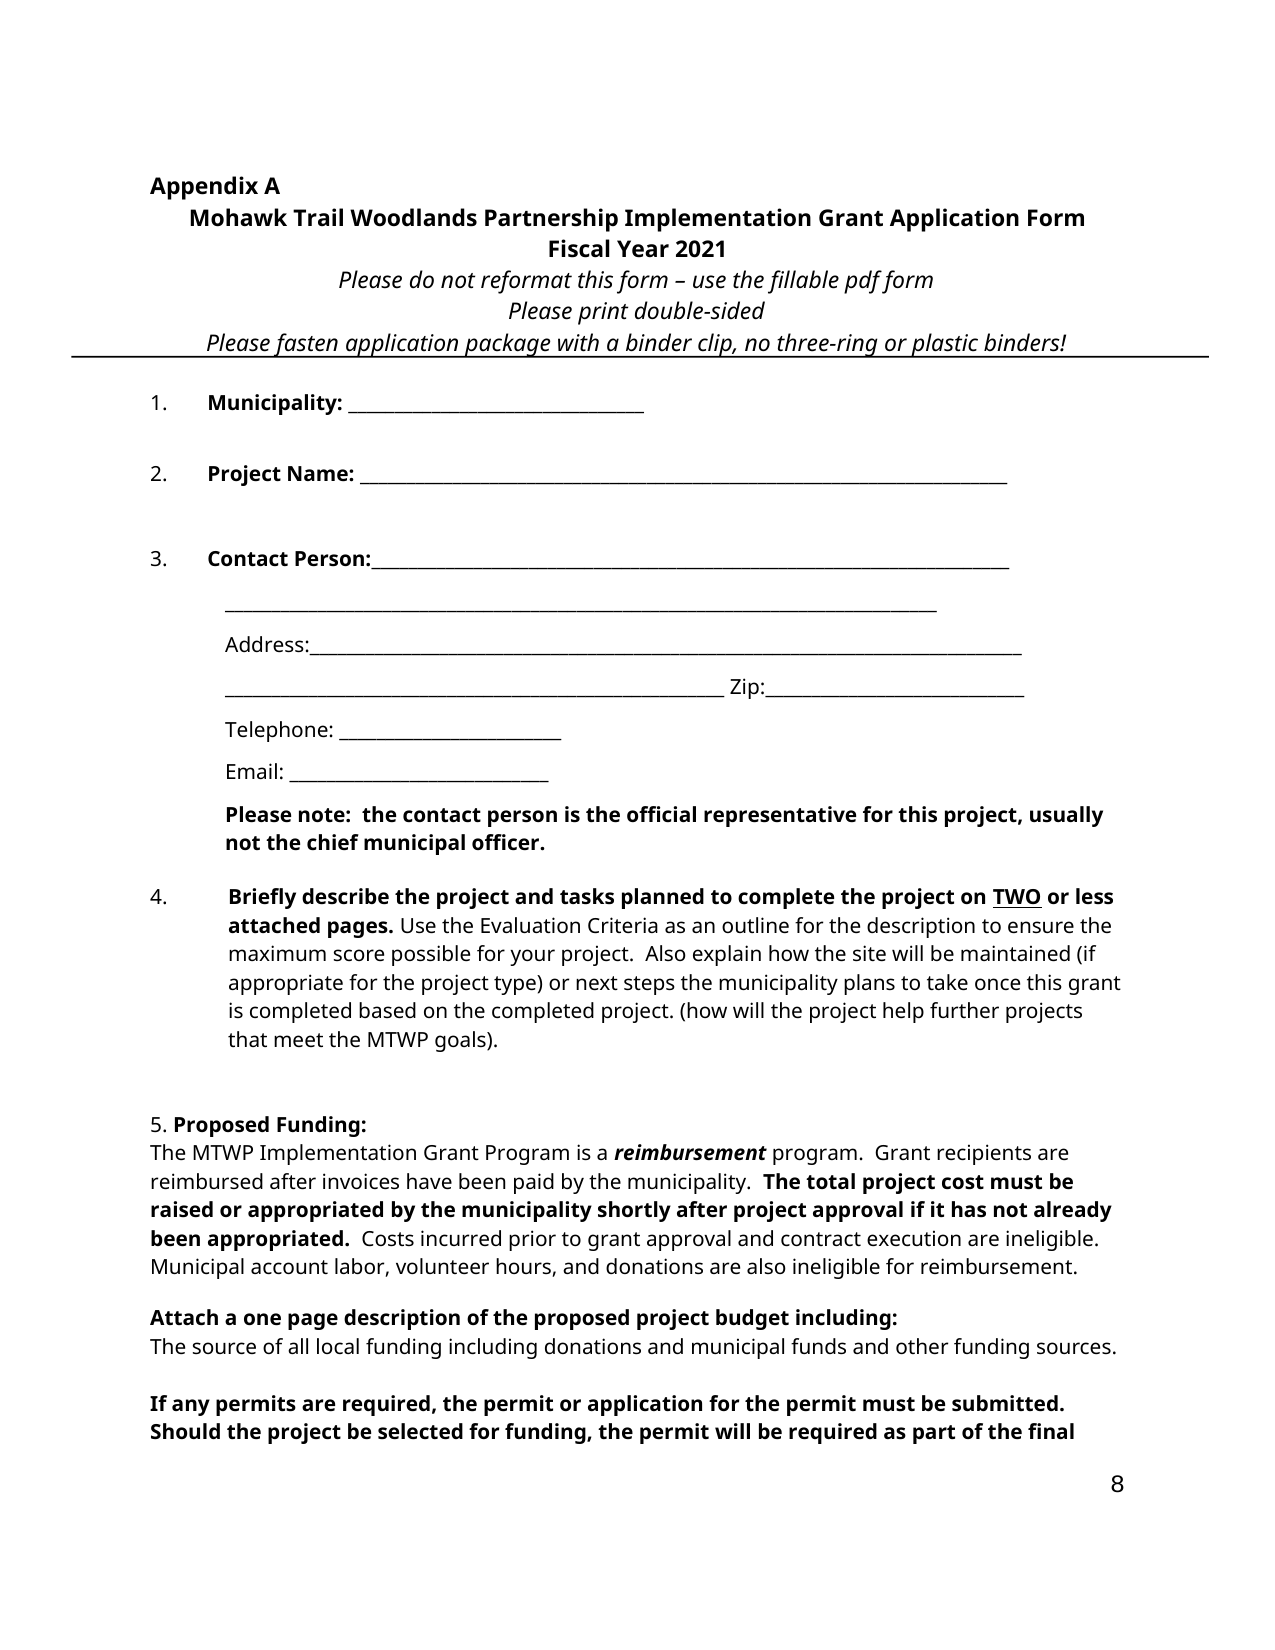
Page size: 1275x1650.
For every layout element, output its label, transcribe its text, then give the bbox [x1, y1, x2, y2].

text Please print double-sided [150, 295, 1125, 327]
text 4. Briefly describe the project and tasks planned to complete the project on TWO or less attached pages. Use the Evaluation Criteria as an outline for the description to ensure the maximum score possible for your project. Also explain how the site will be maintained (if appropriate for the project type) or next steps the municipality plans to take once this grant is completed based on the completed project. (how will the project help further projects that meet the MTWP goals). [150, 882, 1125, 1053]
text The source of all local funding including donations and municipal funds and other funding sources. [150, 1332, 1125, 1360]
text The MTWP Implementation Grant Program is a reimbursement program. Grant recipients are reimbursed after invoices have been paid by the municipality. The total project cost must be raised or appropriated by the municipality shortly after project approval if it has not already been appropriated. Costs incurred prior to grant approval and contract execution are ineligible. Municipal account labor, volunteer hours, and donations are also ineligible for reimbursement. [150, 1138, 1125, 1281]
text ______________________________________________________ Zip:____________________________ [225, 672, 1125, 701]
text _____________________________________________________________________________ [150, 587, 1125, 616]
text Appendix A [150, 170, 1125, 202]
text Please fasten application package with a binder clip, no three-ring or plastic binders! [150, 327, 1125, 358]
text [150, 1389, 1125, 1446]
text Email: ____________________________ [150, 757, 1125, 786]
text Please note: the contact person is the official representative for this project, usually not the chief municipal officer. [225, 800, 1125, 857]
text 1. Municipality: ________________________________ [150, 388, 1125, 417]
text Please do not reformat this form – use the fillable pdf form [150, 264, 1125, 295]
text Fiscal Year 2021 [150, 233, 1125, 264]
text 2. Project Name: ______________________________________________________________________ [150, 459, 1125, 488]
text 3. Contact Person:_____________________________________________________________________ [150, 544, 1125, 573]
text Mohawk Trail Woodlands Partnership Implementation Grant Application Form [150, 202, 1125, 233]
text Address:_____________________________________________________________________________ [150, 630, 1125, 658]
text Attach a one page description of the proposed project budget including: [150, 1303, 1125, 1332]
text Telephone: ________________________ [150, 715, 1125, 743]
text 5. Proposed Funding: [150, 1110, 1125, 1138]
